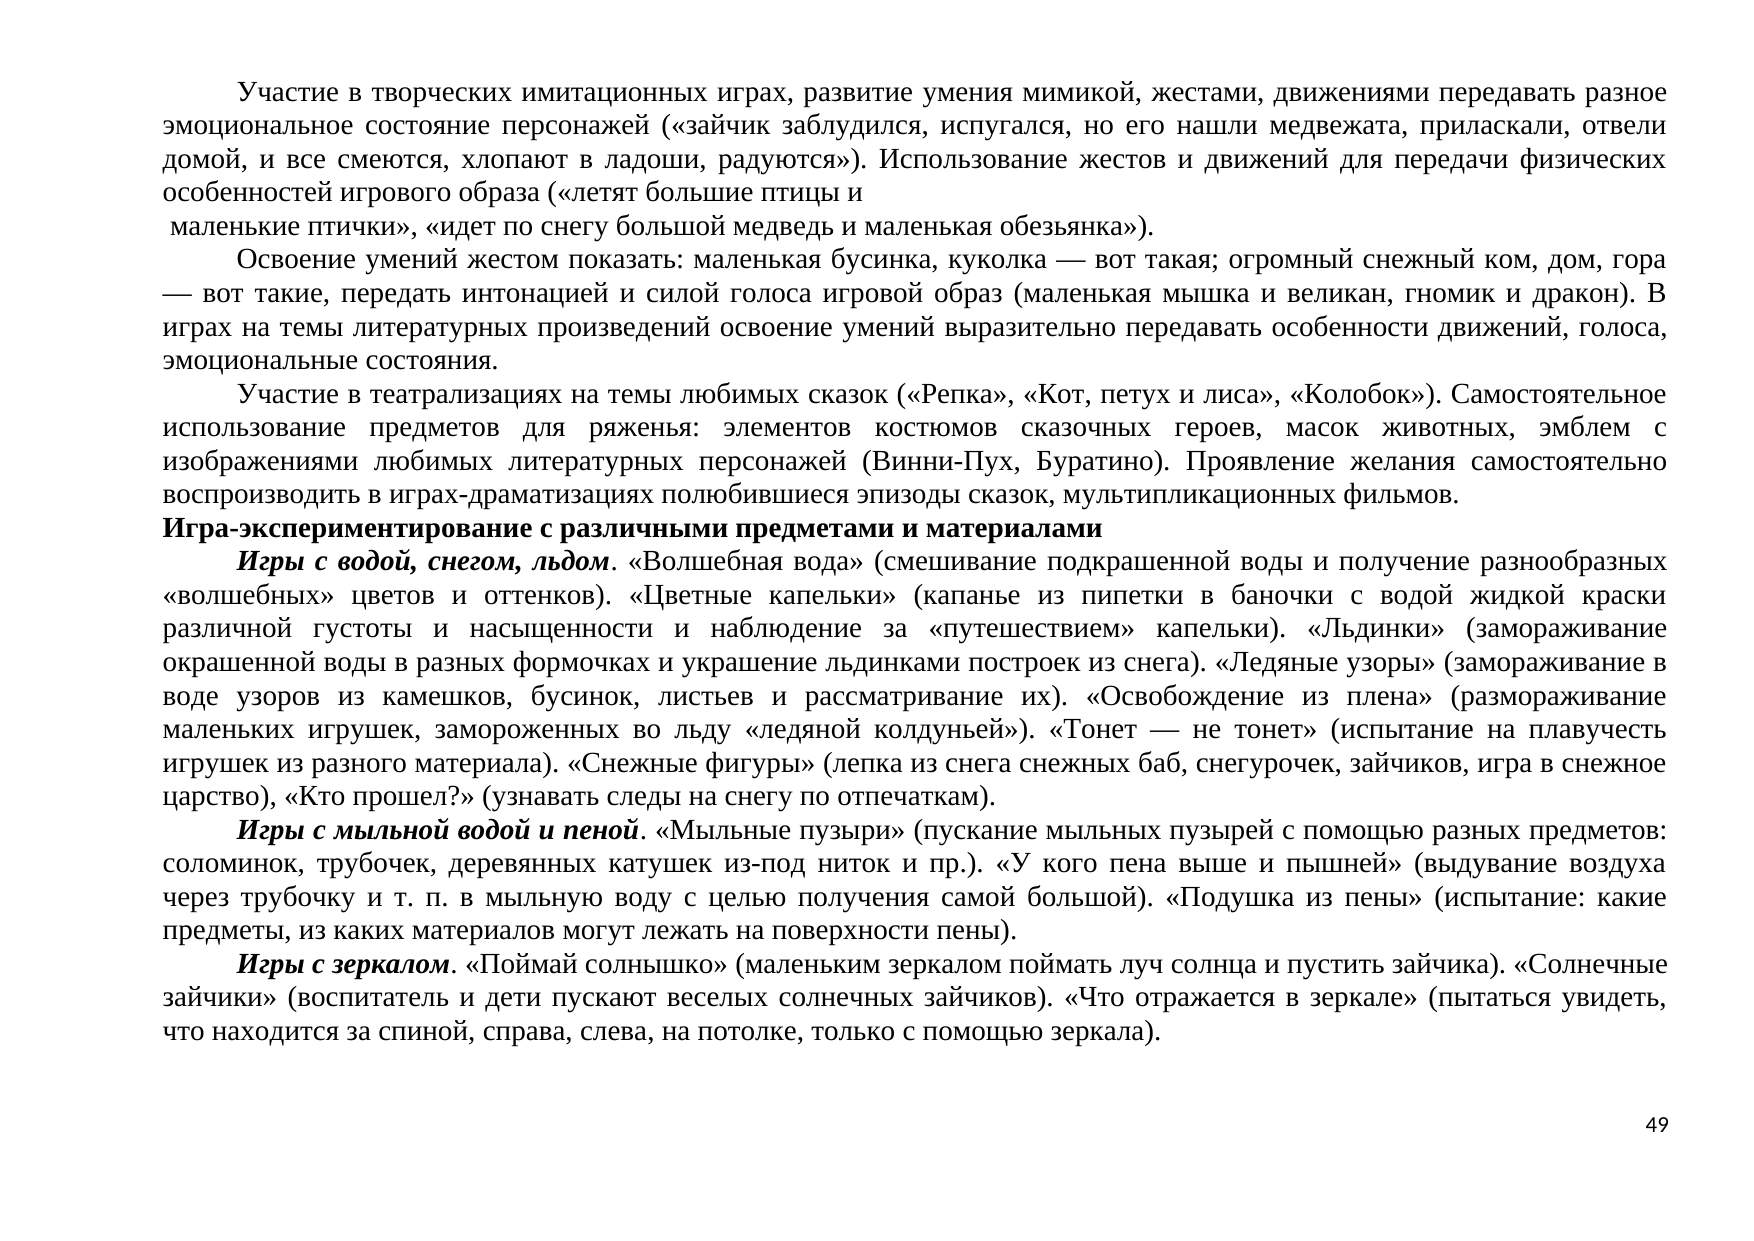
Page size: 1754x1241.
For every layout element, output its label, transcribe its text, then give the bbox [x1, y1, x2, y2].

text Игра-экспериментирование с различными предметами и материалами [162, 510, 1668, 543]
text Игры с зеркалом. «Поймай солнышко» (маленьким зеркалом поймать луч солнца и пустить зайчика). «Солнечные зайчики» (воспитатель и дети пускают веселых солнечных зайчиков). «Что отражается в зеркале» (пытаться увидеть, что находится за спиной, справа, слева, на потолке, только с помощью зеркала). [162, 946, 1668, 1047]
text маленькие птички», «идет по снегу большой медведь и маленькая обезьянка»). [162, 208, 1668, 242]
text Участие в творческих имитационных играх, развитие умения мимикой, жестами, движениями передавать разное эмоциональное состояние персонажей («зайчик заблудился, испугался, но его нашли медвежата, приласкали, отвели домой, и все смеются, хлопают в ладоши, радуются»). Использование жестов и движений для передачи физических особенностей игрового образа («летят большие птицы и [162, 74, 1668, 208]
text Игры с водой, снегом, льдом. «Волшебная вода» (смешивание подкрашенной воды и получение разнообразных «волшебных» цветов и оттенков). «Цветные капельки» (капанье из пипетки в баночки с водой жидкой краски различной густоты и насыщенности и наблюдение за «путешествием» капельки). «Льдинки» (замораживание окрашенной воды в разных формочках и украшение льдинками построек из снега). «Ледяные узоры» (замораживание в воде узоров из камешков, бусинок, листьев и рассматривание их). «Освобождение из плена» (размораживание маленьких игрушек, замороженных во льду «ледяной колдуньей»). «Тонет — не тонет» (испытание на плавучесть игрушек из разного материала). «Снежные фигуры» (лепка из снега снежных баб, снегурочек, зайчиков, игра в снежное царство), «Кто прошел?» (узнавать следы на снегу по отпечаткам). [162, 543, 1668, 812]
text Освоение умений жестом показать: маленькая бусинка, куколка — вот такая; огромный снежный ком, дом, гора — вот такие, передать интонацией и силой голоса игровой образ (маленькая мышка и великан, гномик и дракон). В играх на темы литературных произведений освоение умений выразительно передавать особенности движений, голоса, эмоциональные состояния. [162, 242, 1668, 376]
text Игры с мыльной водой и пеной. «Мыльные пузыри» (пускание мыльных пузырей с помощью разных предметов: соломинок, трубочек, деревянных катушек из-под ниток и пр.). «У кого пена выше и пышней» (выдувание воздуха через трубочку и т. п. в мыльную воду с целью получения самой большой). «Подушка из пены» (испытание: какие предметы, из каких материалов могут лежать на поверхности пены). [162, 812, 1668, 946]
text Участие в театрализациях на темы любимых сказок («Репка», «Кот, петух и лиса», «Колобок»). Самостоятельное использование предметов для ряженья: элементов костюмов сказочных героев, масок животных, эмблем с изображениями любимых литературных персонажей (Винни-Пух, Буратино). Проявление желания самостоятельно воспроизводить в играх-драматизациях полюбившиеся эпизоды сказок, мультипликационных фильмов. [162, 376, 1668, 510]
